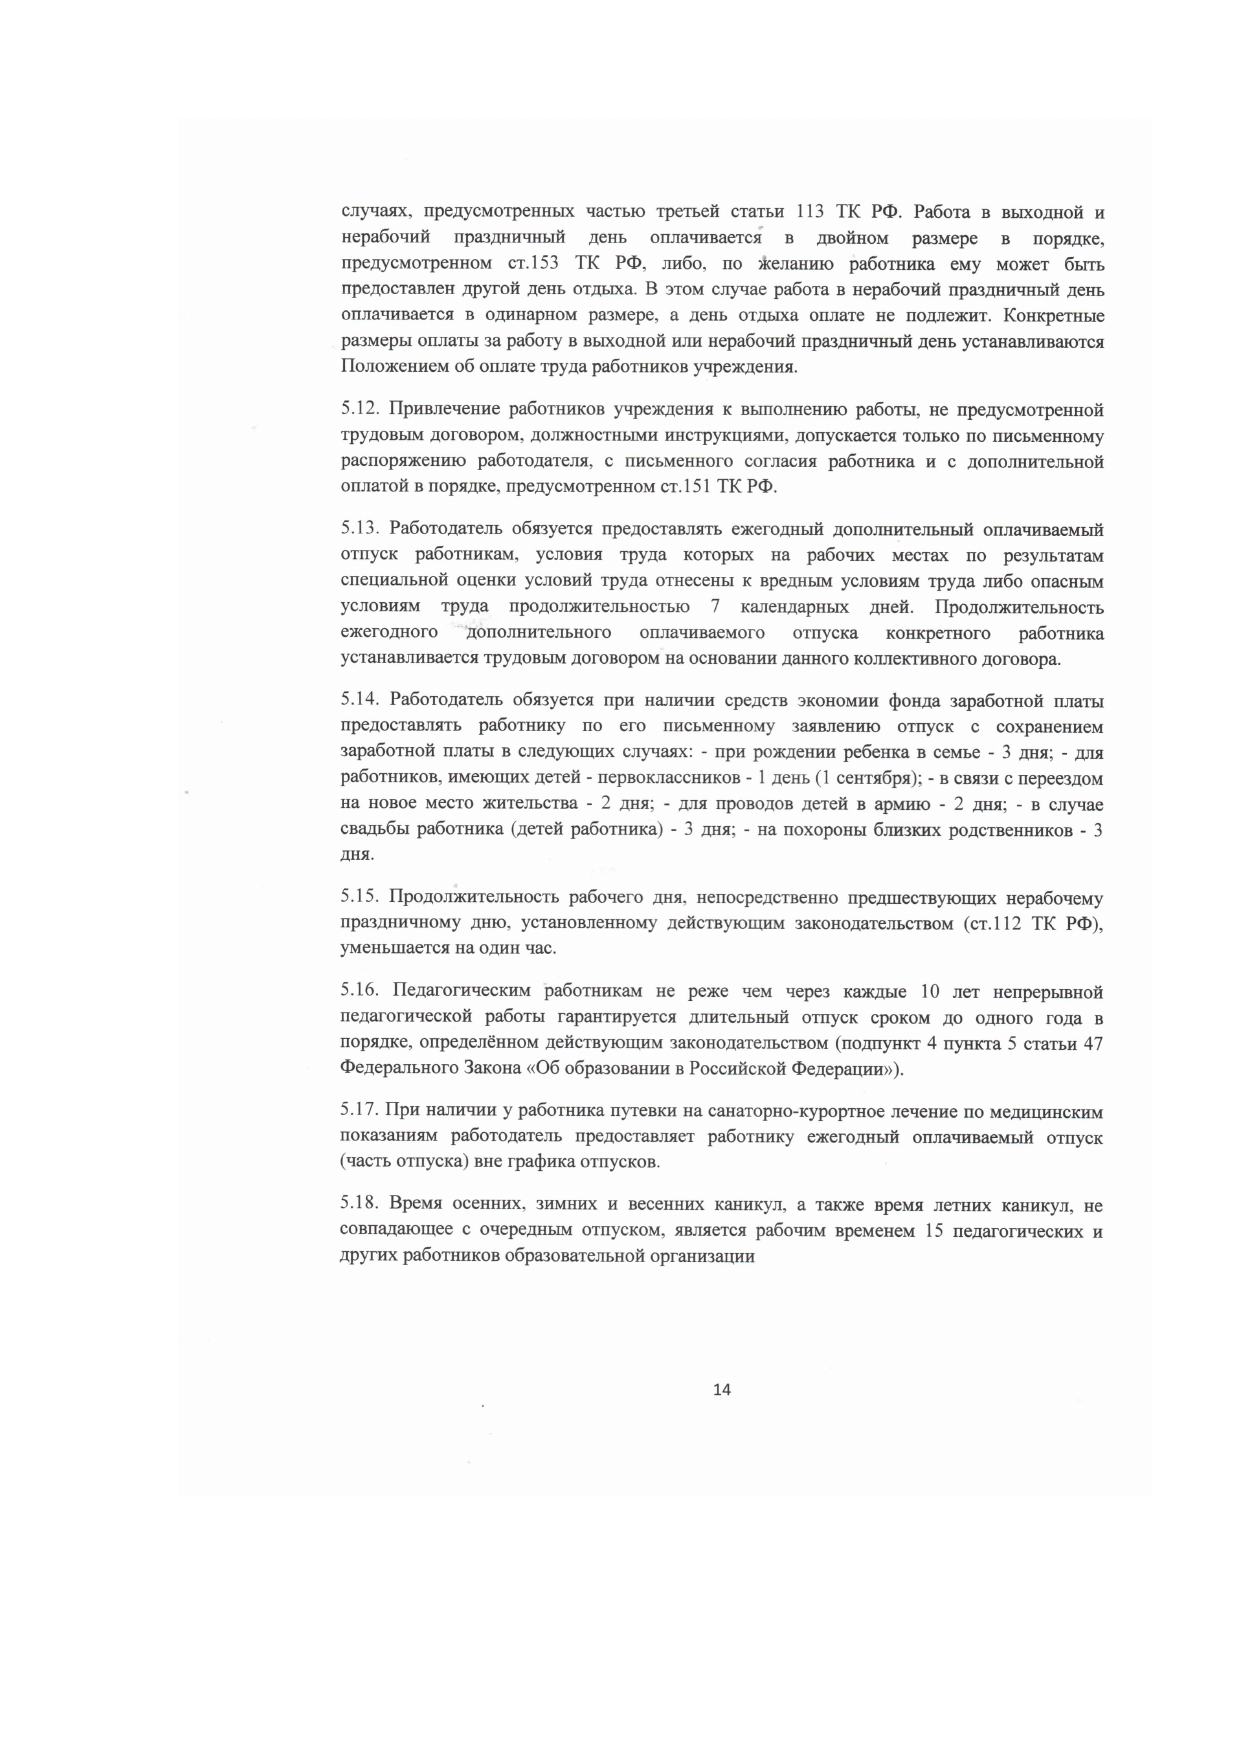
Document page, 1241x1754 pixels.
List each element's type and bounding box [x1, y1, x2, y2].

picture [177, 118, 1152, 1496]
